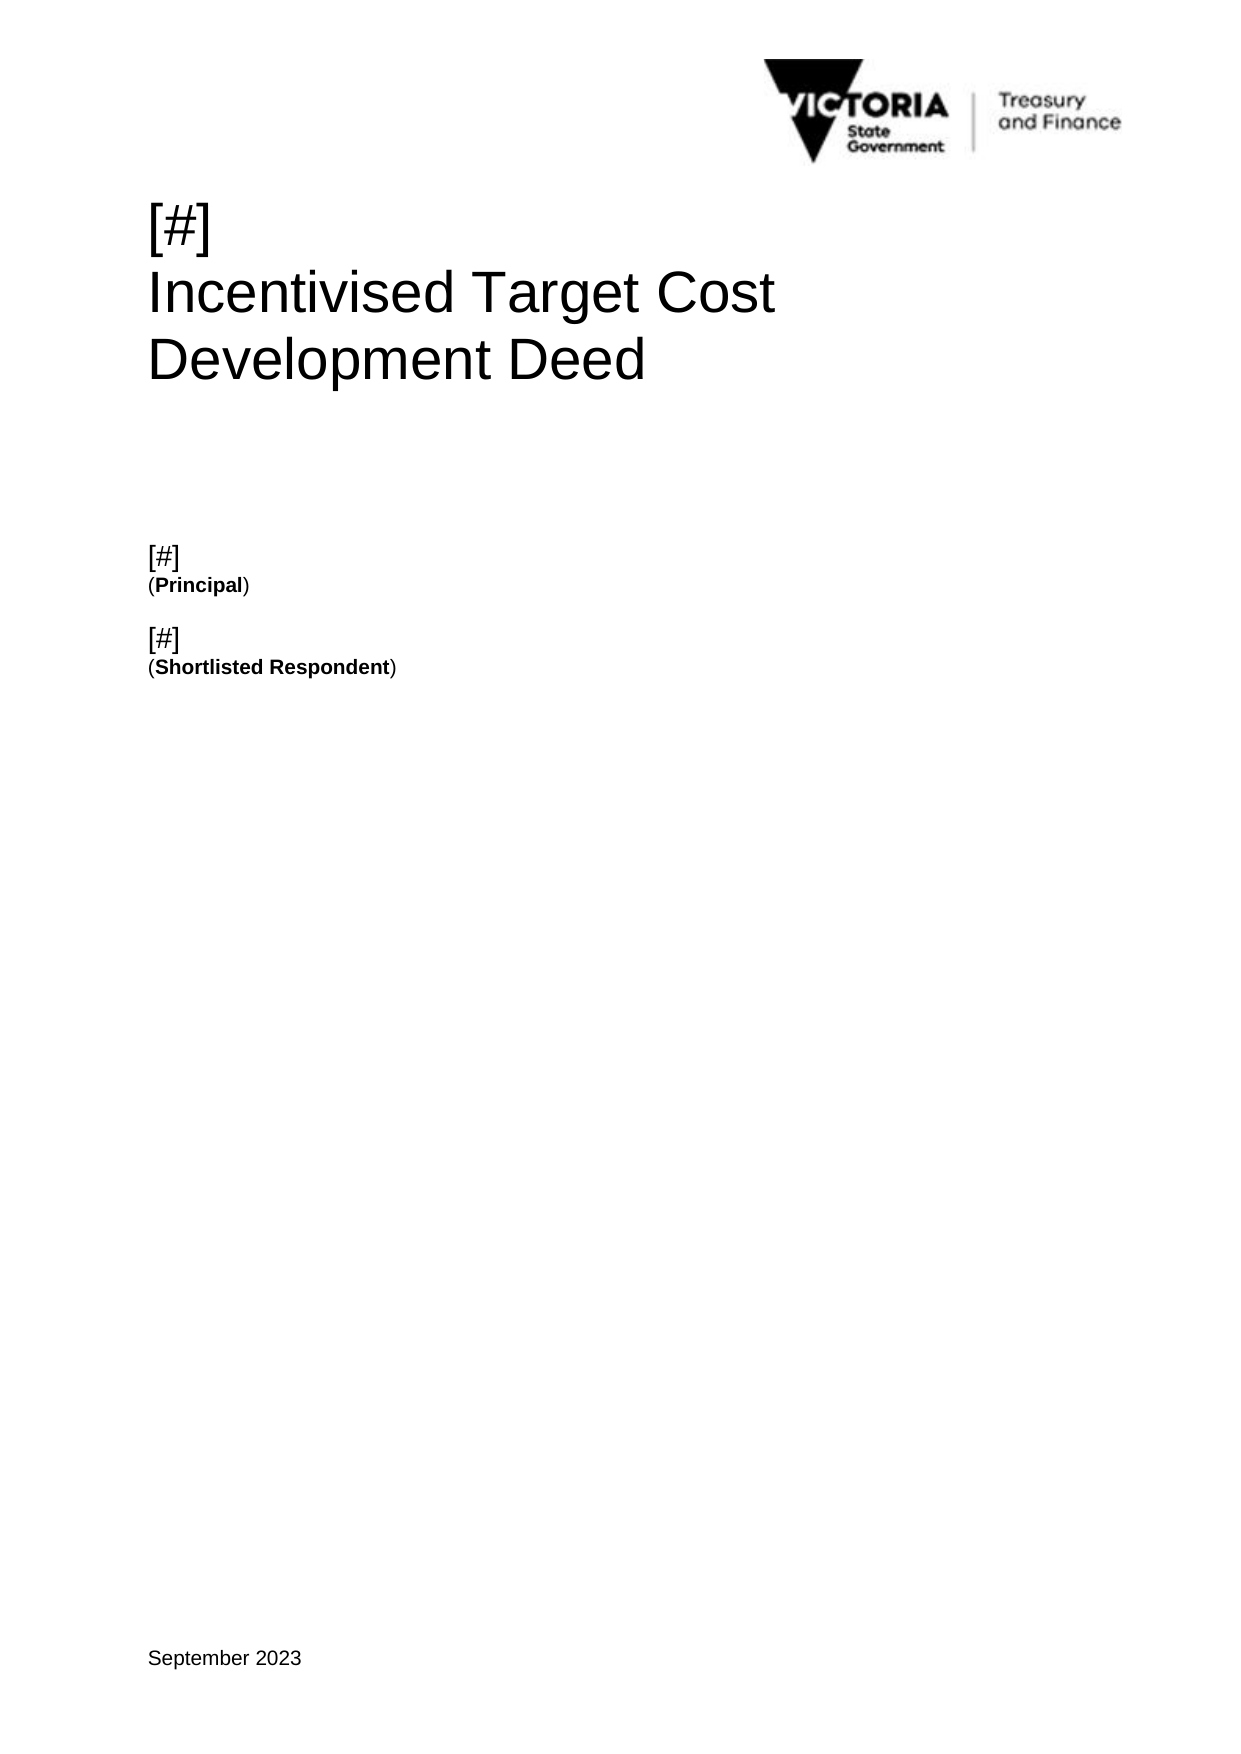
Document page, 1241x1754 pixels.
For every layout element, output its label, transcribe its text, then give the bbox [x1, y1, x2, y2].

picture [763, 59, 1123, 166]
title [#] [148, 191, 1122, 258]
text [#] (Shortlisted Respondent) [148, 622, 1122, 679]
text [#] (Principal) [148, 539, 1122, 597]
title Incentivised Target Cost Development Deed [148, 258, 1122, 392]
